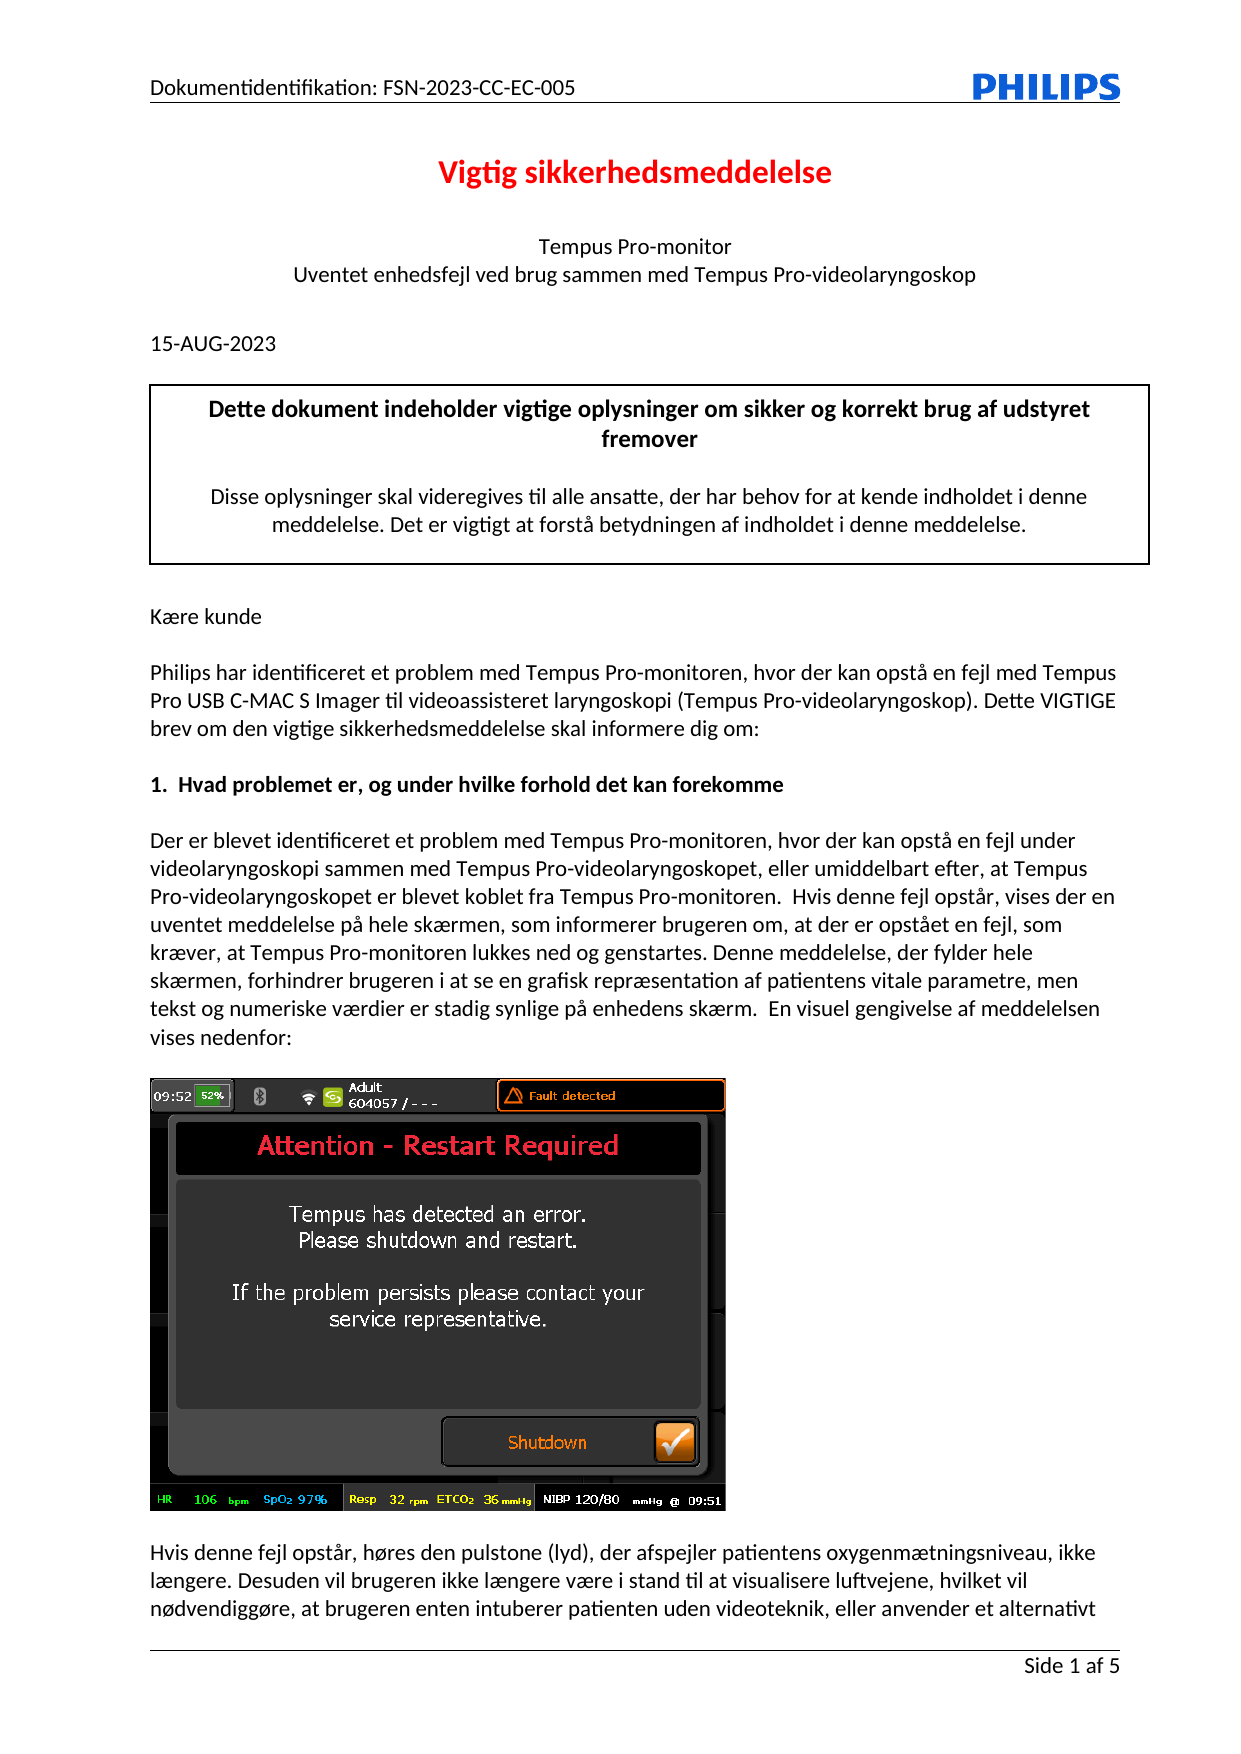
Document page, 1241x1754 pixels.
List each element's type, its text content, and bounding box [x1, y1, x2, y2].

text Uventet enhedsfejl ved brug sammen med Tempus Pro-videolaryngoskop [150, 260, 1120, 288]
text Vigtig sikkerhedsmeddelelse [150, 151, 1120, 192]
text Kære kunde [150, 602, 1120, 630]
list Hvad problemet er, og under hvilke forhold det kan forekomme [150, 770, 1120, 798]
text Der er blevet identificeret et problem med Tempus Pro-monitoren, hvor der kan opstå en fejl under videolaryngoskopi sammen med Tempus Pro-videolaryngoskopet, eller umiddelbart efter, at Tempus Pro-videolaryngoskopet er blevet koblet fra Tempus Pro-monitoren. Hvis denne fejl opstår, vises der en uventet meddelelse på hele skærmen, som informerer brugeren om, at der er opstået en fejl, som kræver, at Tempus Pro-monitoren lukkes ned og genstartes. Denne meddelelse, der fylder hele skærmen, forhindrer brugeren i at se en grafisk repræsentation af patientens vitale parametre, men tekst og numeriske værdier er stadig synlige på enhedens skærm. En visuel gengivelse af meddelelsen vises nedenfor: [150, 826, 1120, 1051]
picture [150, 1078, 726, 1511]
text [150, 1538, 1120, 1622]
text Philips har identificeret et problem med Tempus Pro-monitoren, hvor der kan opstå en fejl med Tempus Pro USB C-MAC S Imager til videoassisteret laryngoskopi (Tempus Pro-videolaryngoskop). Dette VIGTIGE brev om den vigtige sikkerhedsmeddelelse skal informere dig om: [150, 658, 1120, 742]
text 15-AUG-2023 [150, 329, 1120, 357]
text Tempus Pro-monitor [150, 232, 1120, 260]
